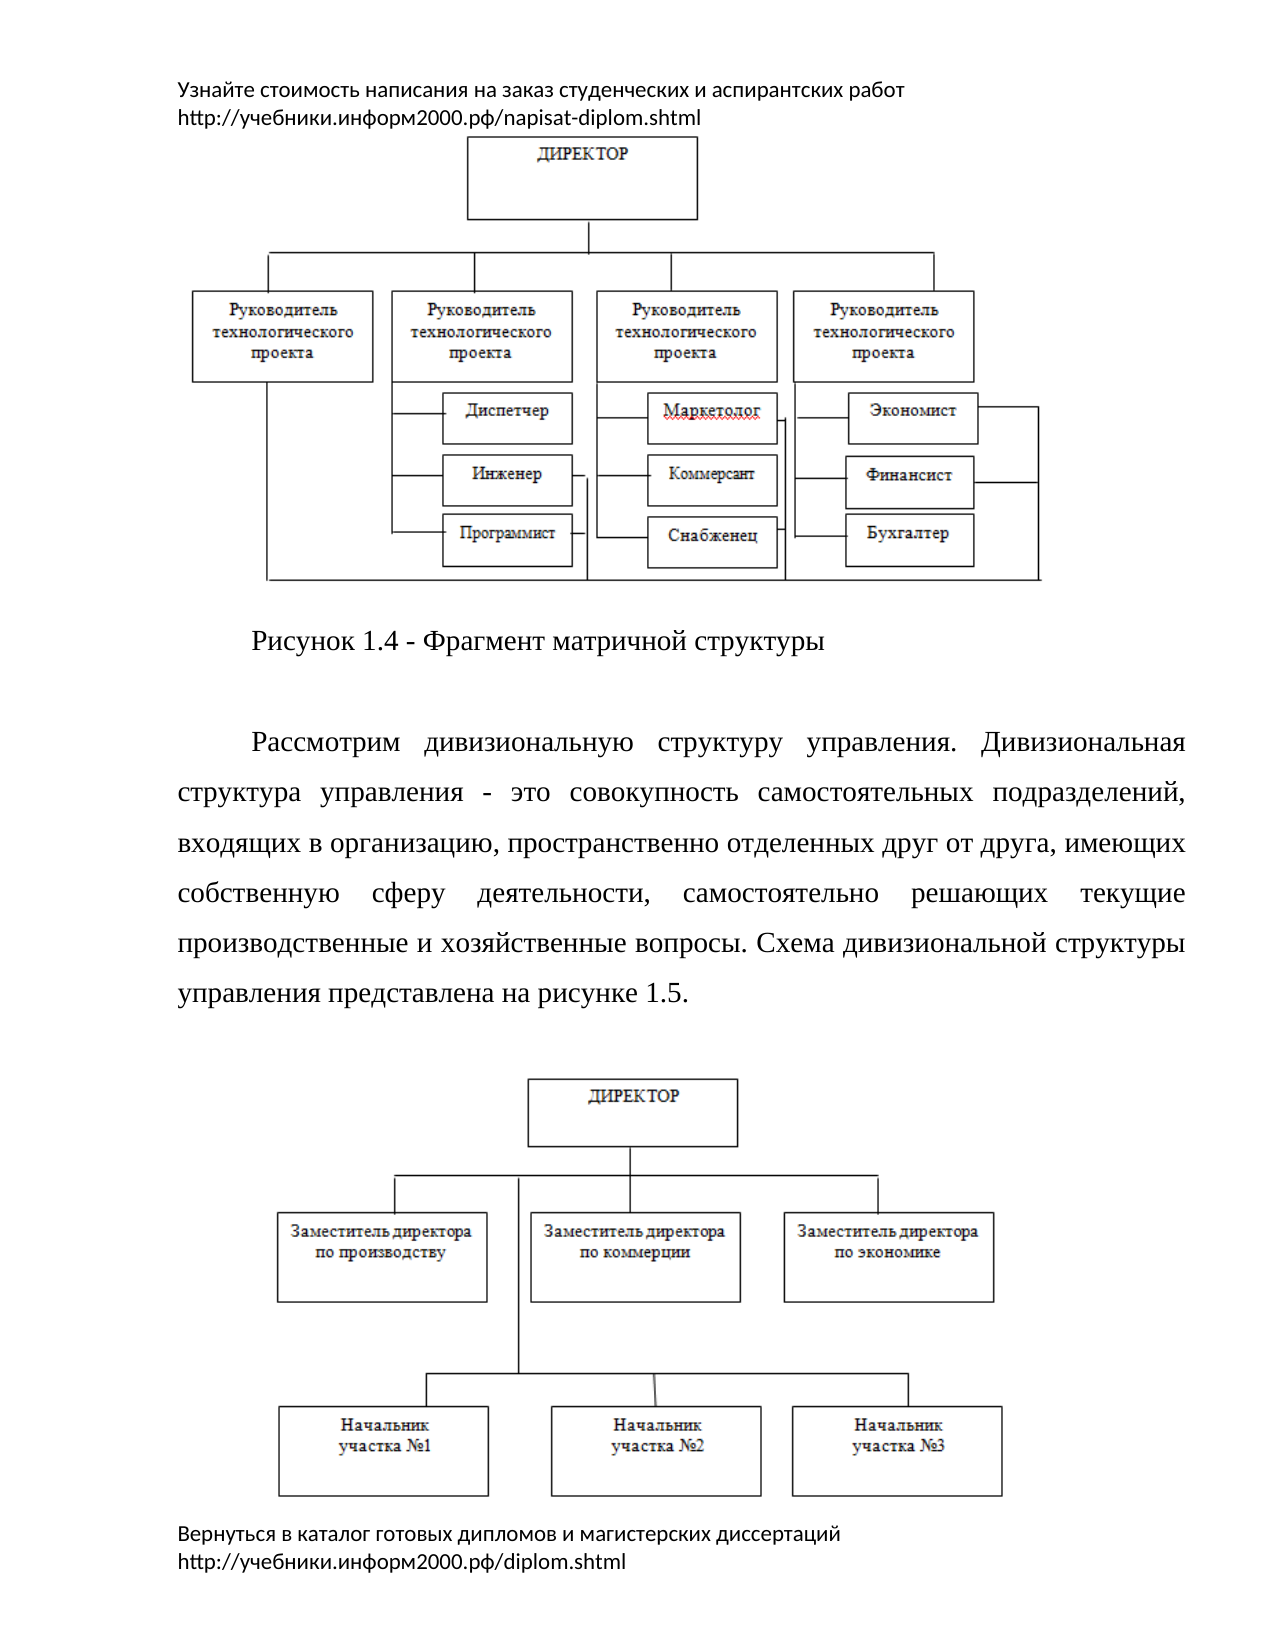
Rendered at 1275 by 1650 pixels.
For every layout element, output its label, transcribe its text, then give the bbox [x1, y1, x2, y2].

text Рисунок 1.4 - Фрагмент матричной структуры [177, 623, 1186, 657]
text Рассмотрим дивизиональную структуру управления. Дивизиональная структура управления - это совокупность самостоятельных подразделений, входящих в организацию, пространственно отделенных друг от друга, имеющих собственную сферу деятельности, самостоятельно решающих текущие производственные и хозяйственные вопросы. Схема дивизиональной структуры управления представлена на рисунке 1.5. [177, 724, 1186, 1009]
